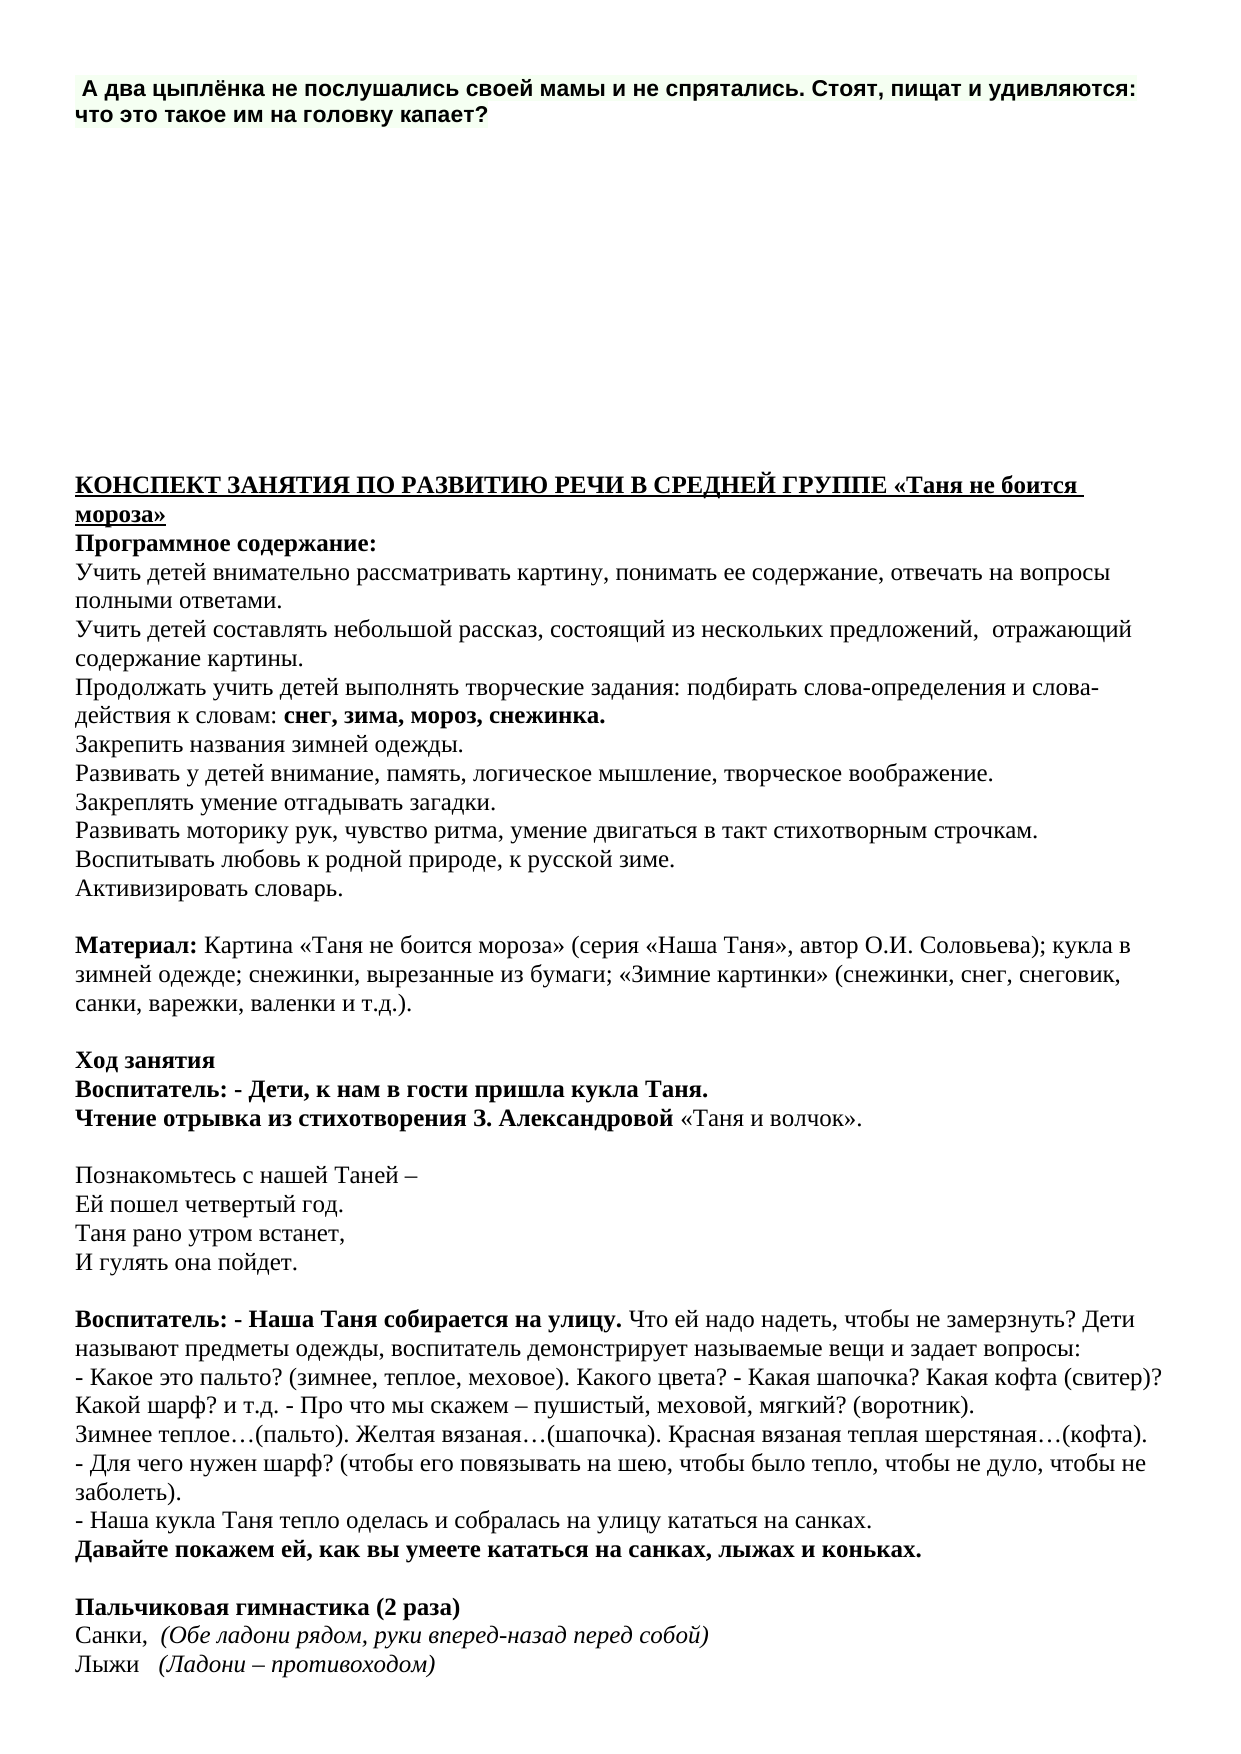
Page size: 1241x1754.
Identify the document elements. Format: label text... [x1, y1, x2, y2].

text - Какое это пальто? (зимнее, теплое, меховое). Какого цвета? - Какая шапочка? Какая кофта (свитер)? Какой шарф? и т.д. - Про что мы скажем – пушистый, меховой, мягкий? (воротник). [75, 1362, 1165, 1419]
text Закрепить названия зимней одежды. [75, 729, 1165, 758]
text Программное содержание: [75, 528, 1165, 557]
text - Наша кукла Таня тепло оделась и собралась на улицу кататься на санках. [75, 1505, 1165, 1534]
text КОНСПЕКТ ЗАНЯТИЯ ПО РАЗВИТИЮ РЕЧИ В СРЕДНЕЙ ГРУППЕ «Таня не боится мороза» [75, 470, 1165, 528]
text Давайте покажем ей, как вы умеете кататься на санках, лыжах и коньках. [75, 1534, 1165, 1563]
text Материал: Картина «Таня не боится мороза» (серия «Наша Таня», автор О.И. Соловьева); кукла в зимней одежде; снежинки, вырезанные из бумаги; «Зимние картинки» (снежинки, снег, снеговик, санки, варежки, валенки и т.д.). [75, 930, 1165, 1017]
text Активизировать словарь. [75, 873, 1165, 902]
text Продолжать учить детей выполнять творческие задания: подбирать слова-определения и слова-действия к словам: снег, зима, мороз, снежинка. [75, 672, 1165, 729]
text Развивать моторику рук, чувство ритма, умение двигаться в такт стихотворным строчкам. [75, 815, 1165, 844]
text Развивать у детей внимание, память, логическое мышление, творческое воображение. [75, 758, 1165, 787]
text Ход занятия [75, 1045, 1165, 1074]
text И гулять она пойдет. [75, 1247, 1165, 1275]
text Познакомьтесь с нашей Таней – [75, 1160, 1165, 1189]
text Учить детей составлять небольшой рассказ, состоящий из нескольких предложений, отражающий содержание картины. [75, 614, 1165, 672]
text Воспитывать любовь к родной природе, к русской зиме. [75, 844, 1165, 873]
text Зимнее теплое…(пальто). Желтая вязаная…(шапочка). Красная вязаная теплая шерстяная…(кофта). [75, 1419, 1165, 1448]
text Санки, (Обе ладони рядом, руки вперед-назад перед собой) [75, 1620, 1165, 1649]
text - Для чего нужен шарф? (чтобы его повязывать на шею, чтобы было тепло, чтобы не дуло, чтобы не заболеть). [75, 1448, 1165, 1505]
text Воспитатель: - Наша Таня собирается на улицу. Что ей надо надеть, чтобы не замерзнуть? Дети называют предметы одежды, воспитатель демонстрирует называемые вещи и задает вопросы: [75, 1304, 1165, 1362]
text Ей пошел четвертый год. [75, 1189, 1165, 1218]
text Закреплять умение отгадывать загадки. [75, 787, 1165, 815]
text Чтение отрывка из стихотворения З. Александровой «Таня и волчок». [75, 1103, 1165, 1132]
text Пальчиковая гимнастика (2 раза) [75, 1592, 1165, 1620]
text Таня рано утром встанет, [75, 1218, 1165, 1247]
text Лыжи (Ладони – противоходом) [75, 1649, 1165, 1678]
text Воспитатель: - Дети, к нам в гости пришла кукла Таня. [75, 1074, 1165, 1103]
text Учить детей внимательно рассматривать картину, понимать ее содержание, отвечать на вопросы полными ответами. [75, 557, 1165, 614]
